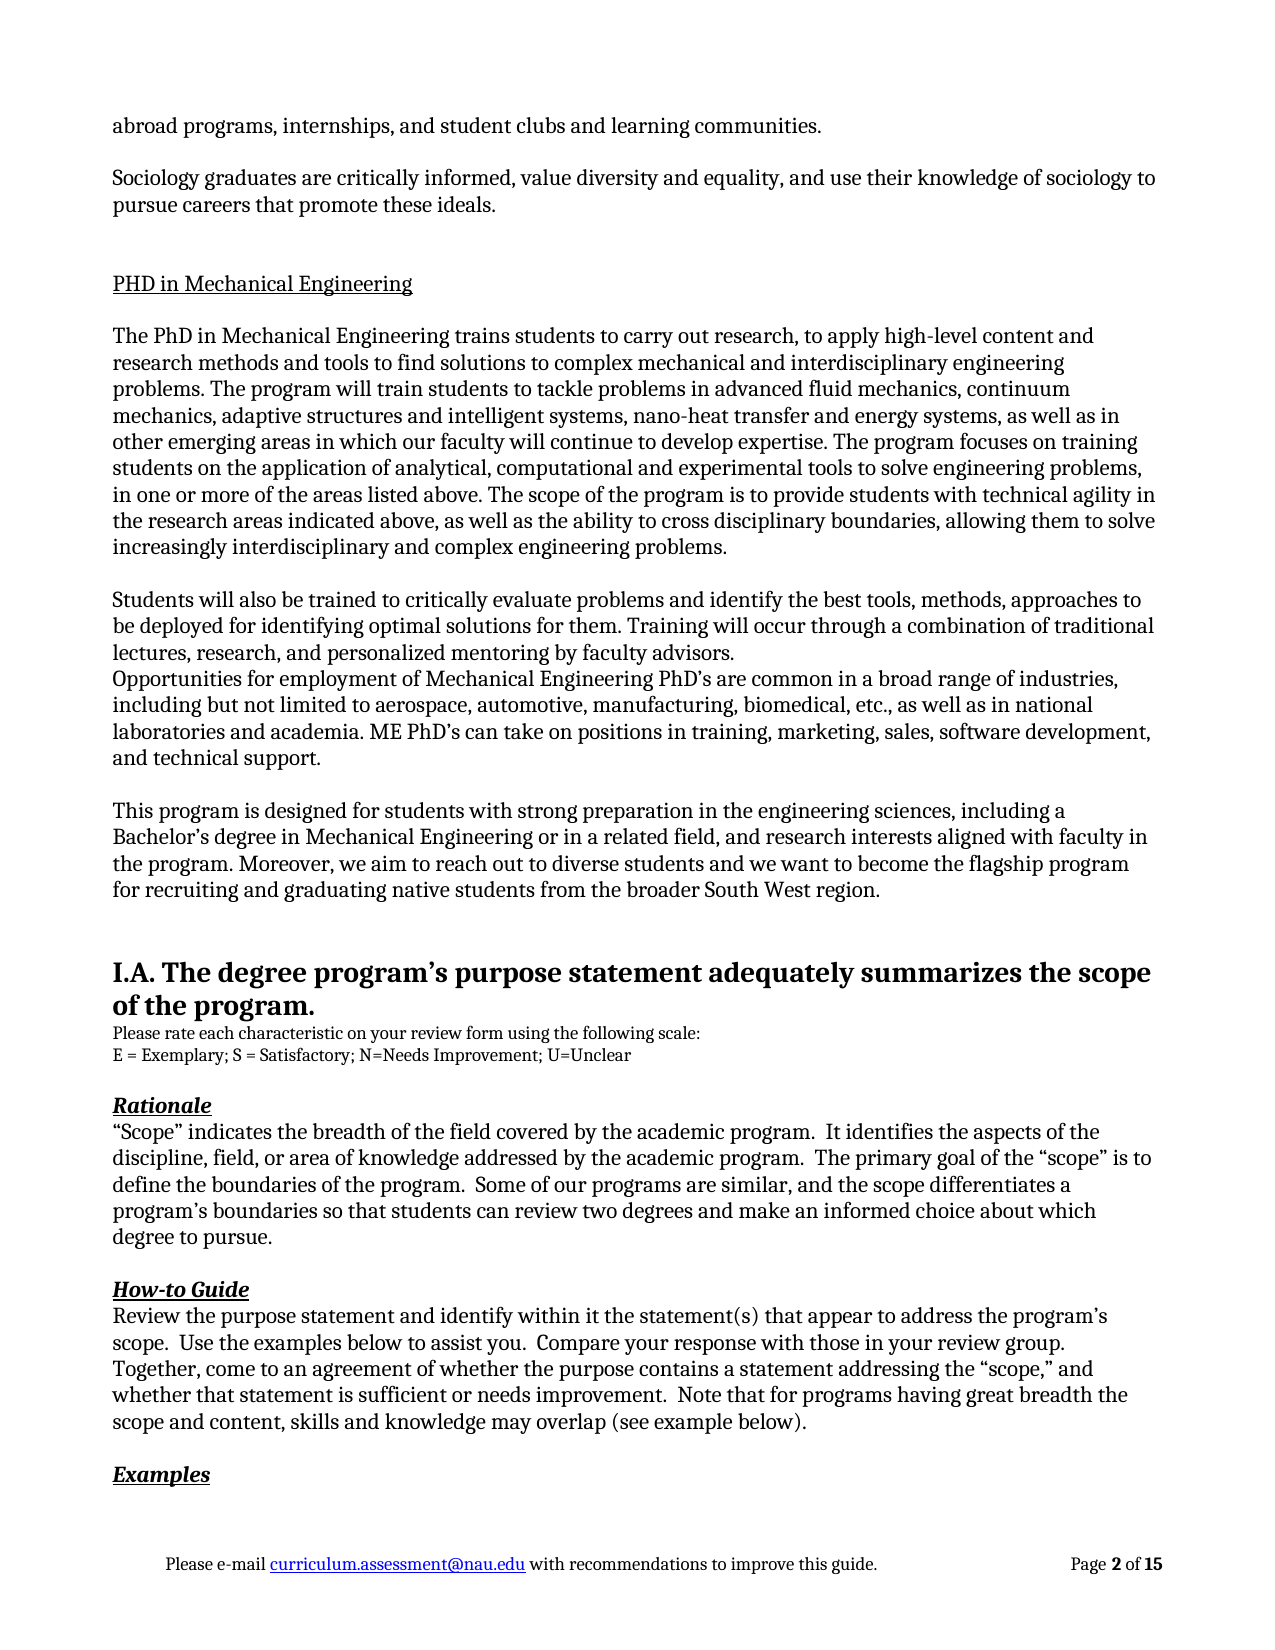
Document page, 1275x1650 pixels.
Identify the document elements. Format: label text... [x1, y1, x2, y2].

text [112, 112, 1162, 218]
text Rationale [112, 1092, 1162, 1119]
text “Scope” indicates the breadth of the field covered by the academic program. It identifies the aspects of the discipline, field, or area of knowledge addressed by the academic program. The primary goal of the “scope” is to define the boundaries of the program. Some of our programs are similar, and the scope differentiates a program’s boundaries so that students can review two degrees and make an informed choice about which degree to pursue. [112, 1119, 1162, 1251]
text Please rate each characteristic on your review form using the following scale: [112, 1023, 1162, 1044]
text This program is designed for students with strong preparation in the engineering sciences, including a Bachelor’s degree in Mechanical Engineering or in a related field, and research interests aligned with faculty in the program. Moreover, we aim to reach out to diverse students and we want to become the flagship program for recruiting and graduating native students from the broader South West region. [112, 798, 1162, 903]
text E = Exemplary; S = Satisfactory; N=Needs Improvement; U=Unclear [112, 1044, 1162, 1066]
subtitle I.A. The degree program’s purpose statement adequately summarizes the scope of the program. [112, 956, 1162, 1023]
text Opportunities for employment of Mechanical Engineering PhD’s are common in a broad range of industries, including but not limited to aerospace, automotive, manufacturing, biomedical, etc., as well as in national laboratories and academia. ME PhD’s can take on positions in training, marketing, sales, software development, and technical support. [112, 666, 1162, 771]
text Students will also be trained to critically evaluate problems and identify the best tools, methods, approaches to be deployed for identifying optimal solutions for them. Training will occur through a combination of traditional lectures, research, and personalized mentoring by faculty advisors. [112, 587, 1162, 666]
text PHD in Mechanical Engineering [112, 271, 1162, 297]
text The PhD in Mechanical Engineering trains students to carry out research, to apply high-level content and research methods and tools to find solutions to complex mechanical and interdisciplinary engineering problems. The program will train students to tackle problems in advanced fluid mechanics, continuum mechanics, adaptive structures and intelligent systems, nano-heat transfer and energy systems, as well as in other emerging areas in which our faculty will continue to develop expertise. The program focuses on training students on the application of analytical, computational and experimental tools to solve engineering problems, in one or more of the areas listed above. The scope of the program is to provide students with technical agility in the research areas indicated above, as well as the ability to cross disciplinary boundaries, allowing them to solve increasingly interdisciplinary and complex engineering problems. [112, 323, 1162, 561]
text How-to Guide [112, 1277, 1162, 1303]
text Review the purpose statement and identify within it the statement(s) that appear to address the program’s scope. Use the examples below to assist you. Compare your response with those in your review group. Together, come to an agreement of whether the purpose contains a statement addressing the “scope,” and whether that statement is sufficient or needs improvement. Note that for programs having great breadth the scope and content, skills and knowledge may overlap (see example below). [112, 1303, 1162, 1435]
text Examples [112, 1461, 1162, 1488]
